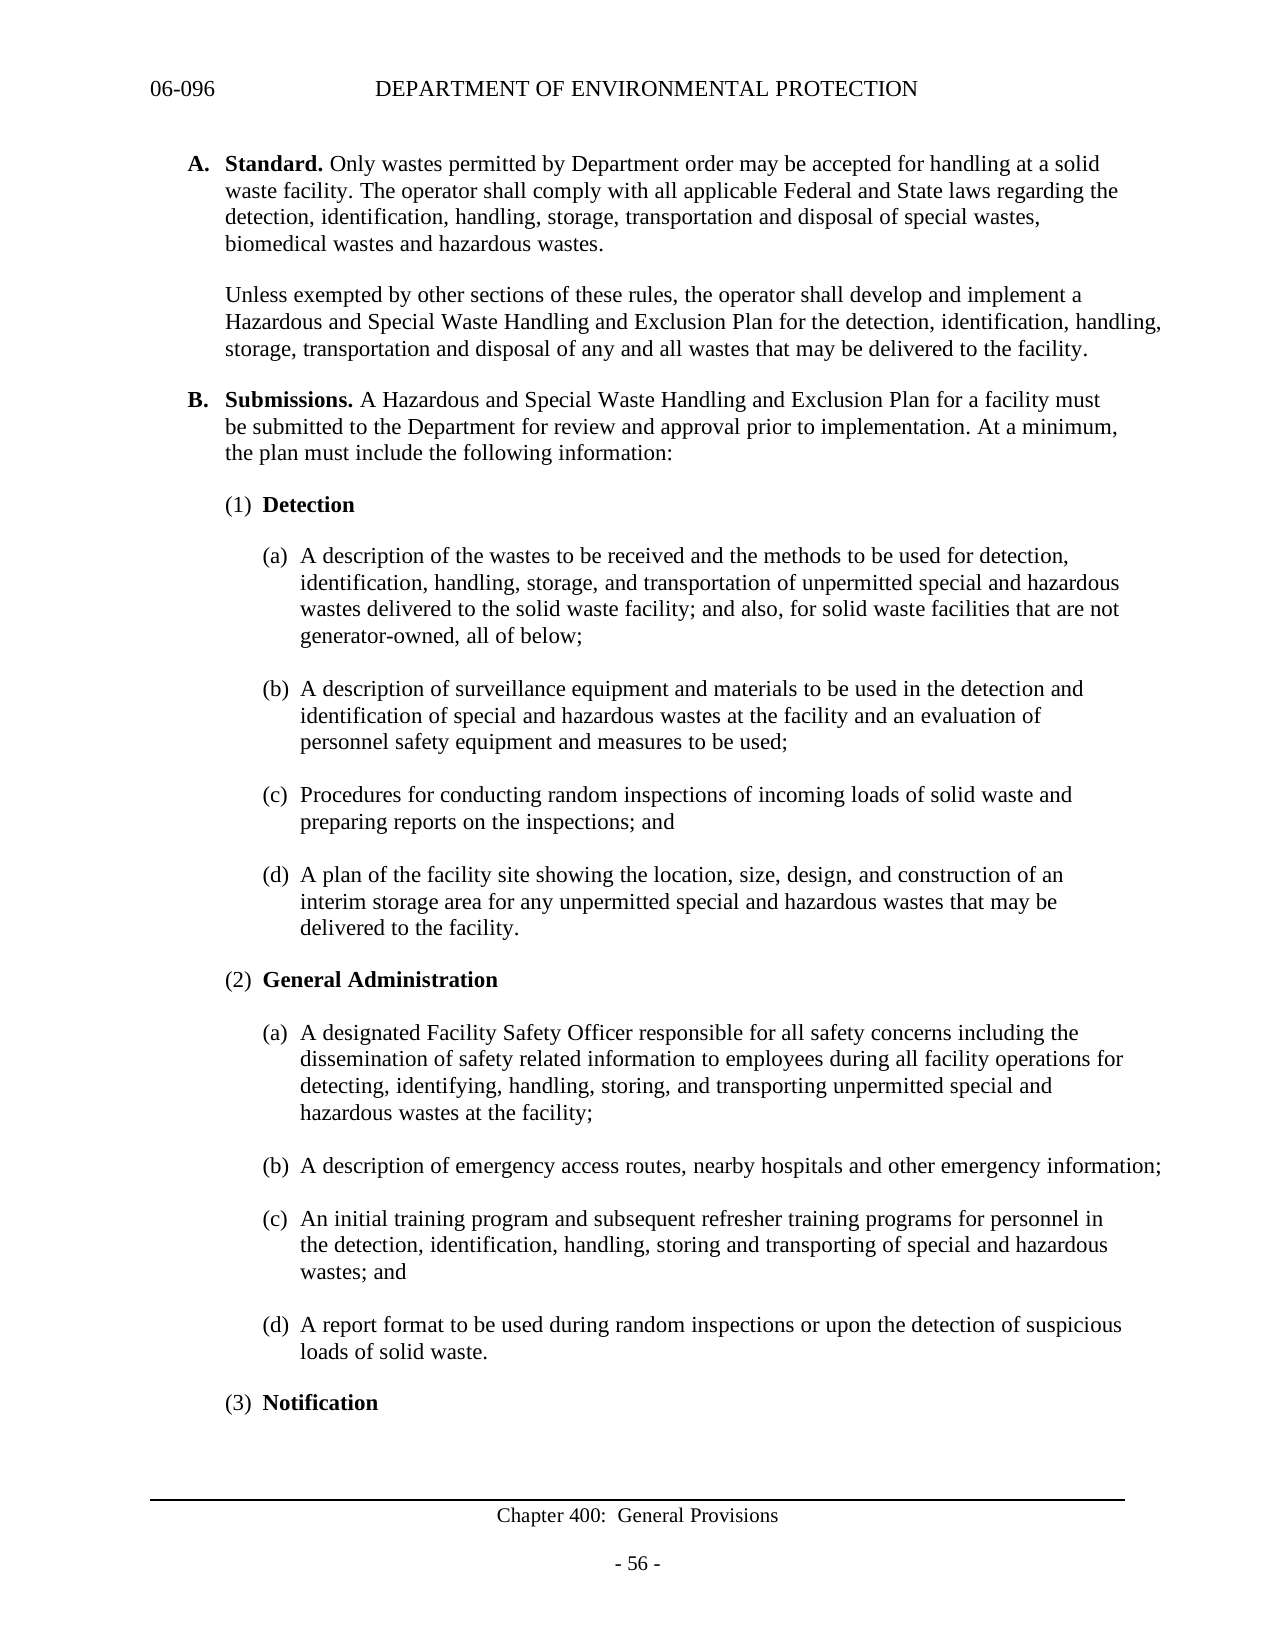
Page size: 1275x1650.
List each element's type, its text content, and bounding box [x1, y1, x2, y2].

text (3) Notification [225, 1389, 1125, 1416]
text (b) A description of surveillance equipment and materials to be used in the detection and identification of special and hazardous wastes at the facility and an evaluation of personnel safety equipment and measures to be used; [262, 675, 1125, 755]
text (2) General Administration [225, 966, 1125, 992]
text (a) A designated Facility Safety Officer responsible for all safety concerns including the dissemination of safety related information to employees during all facility operations for detecting, identifying, handling, storing, and transporting unpermitted special and hazardous wastes at the facility; [262, 1019, 1125, 1125]
text (c) An initial training program and subsequent refresher training programs for personnel in the detection, identification, handling, storing and transporting of special and hazardous wastes; and [262, 1205, 1125, 1284]
text (1) Detection [225, 491, 1125, 517]
text Unless exempted by other sections of these rules, the operator shall develop and implement a Hazardous and Special Waste Handling and Exclusion Plan for the detection, identification, handling, storage, transportation and disposal of any and all wastes that may be delivered to the facility. [187, 281, 1181, 361]
text (c) Procedures for conducting random inspections of incoming loads of solid waste and preparing reports on the inspections; and [262, 781, 1125, 834]
text (a) A description of the wastes to be received and the methods to be used for detection, identification, handling, storage, and transportation of unpermitted special and hazardous wastes delivered to the solid waste facility; and also, for solid waste facilities that are not generator-owned, all of below; [262, 542, 1125, 648]
text (d) A plan of the facility site showing the location, size, design, and construction of an interim storage area for any unpermitted special and hazardous wastes that may be delivered to the facility. [262, 861, 1125, 941]
text A. Standard. Only wastes permitted by Department order may be accepted for handling at a solid waste facility. The operator shall comply with all applicable Federal and State laws regarding the detection, identification, handling, storage, transportation and disposal of special wastes, biomedical wastes and hazardous wastes. [187, 150, 1125, 256]
text B. Submissions. A Hazardous and Special Waste Handling and Exclusion Plan for a facility must be submitted to the Department for review and approval prior to implementation. At a minimum, the plan must include the following information: [187, 386, 1125, 466]
text (d) A report format to be used during random inspections or upon the detection of suspicious loads of solid waste. [262, 1311, 1125, 1364]
text (b) A description of emergency access routes, nearby hospitals and other emergency information; [262, 1152, 1181, 1178]
